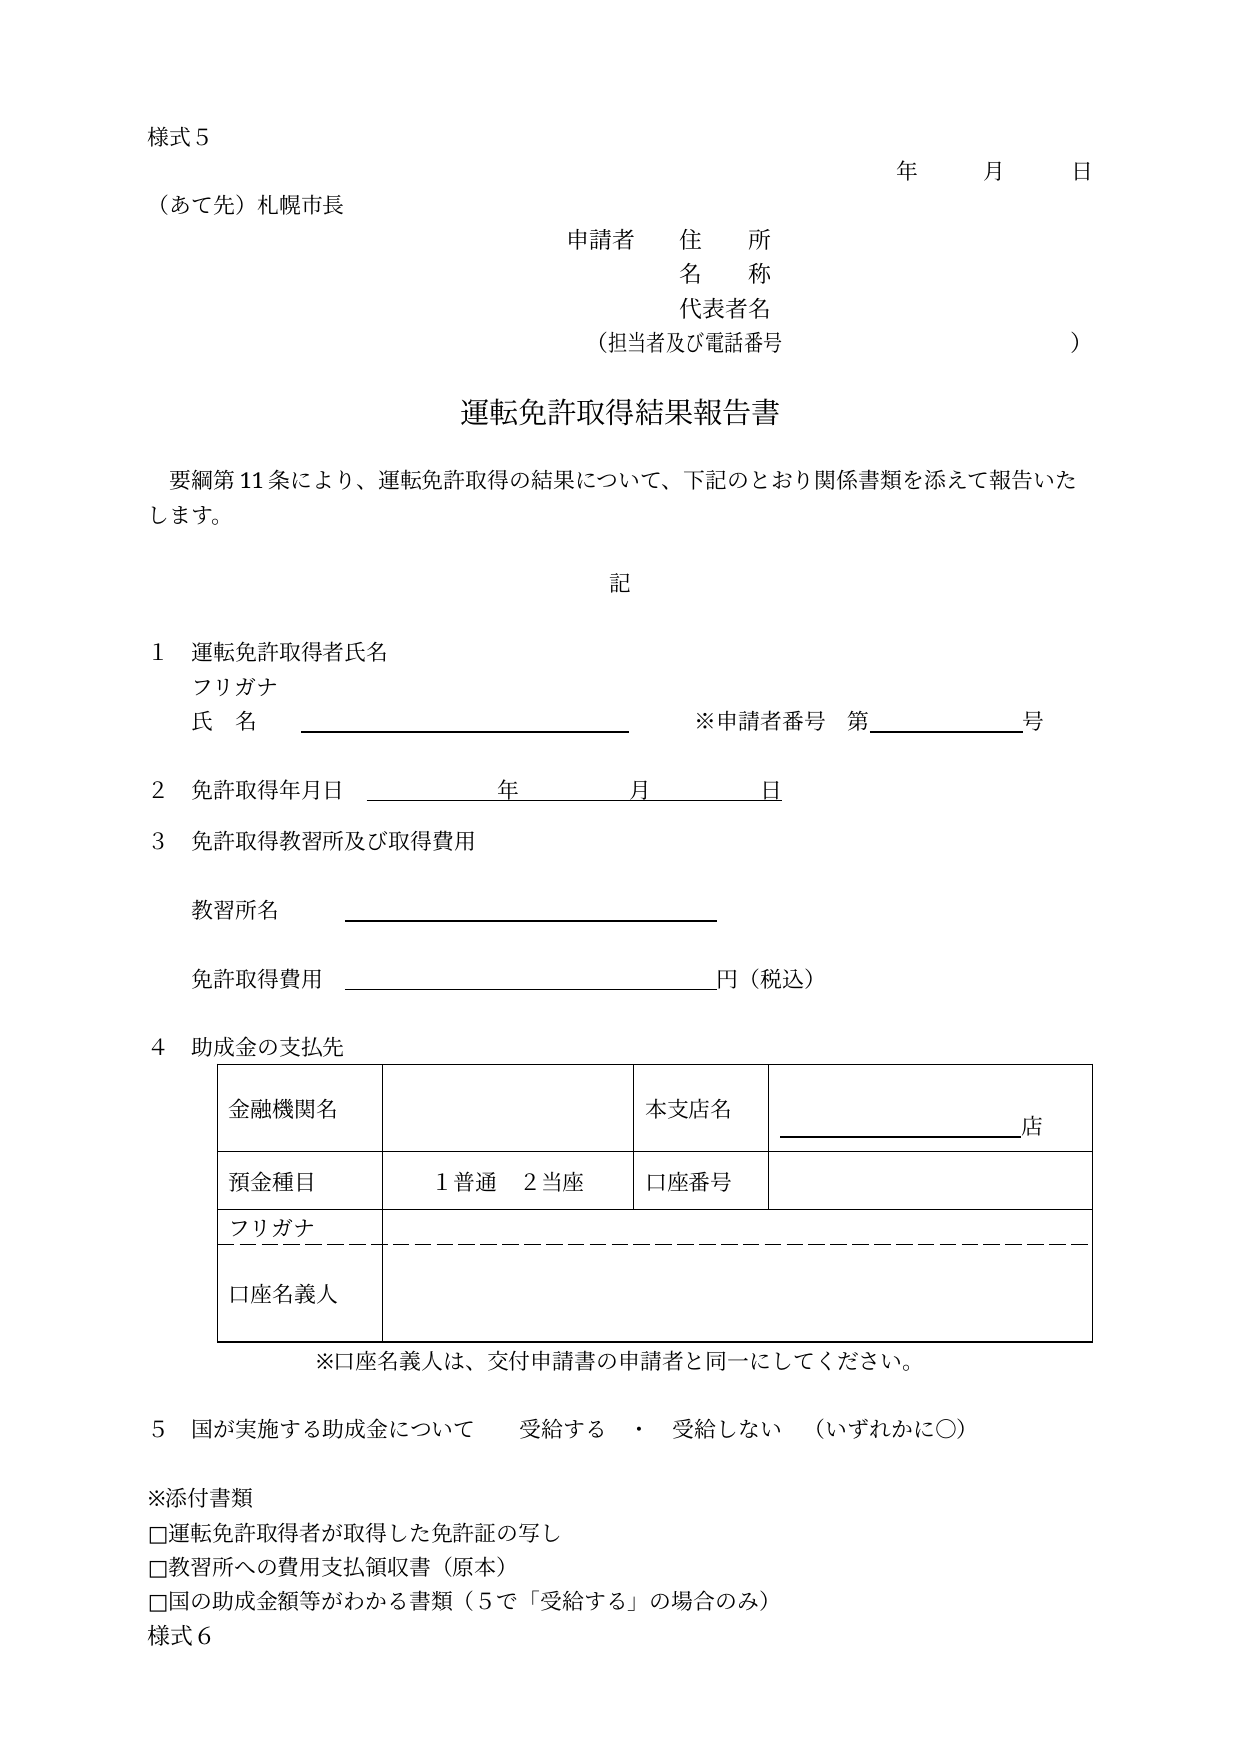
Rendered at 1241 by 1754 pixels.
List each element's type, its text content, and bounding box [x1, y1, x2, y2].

table_header 金融機関名 [218, 1065, 382, 1151]
table_cell [383, 1210, 1092, 1244]
text ※添付書類 [148, 1480, 1092, 1514]
text 年 月 日 [148, 153, 1092, 187]
text □教習所への費用支払領収書（原本） [148, 1549, 1092, 1583]
text 様式６ [148, 1617, 1092, 1652]
text 運転免許取得結果報告書 [148, 376, 1092, 445]
table_header 店 [769, 1065, 1092, 1151]
table_cell フリガナ [218, 1210, 382, 1244]
text 名 称 [148, 256, 1045, 290]
table_cell 口座番号 [634, 1152, 768, 1209]
text 申請者 住 所 [148, 221, 1045, 256]
table_header 本支店名 [634, 1065, 768, 1151]
text ２ 免許取得年月日 年 月 日 [148, 771, 1092, 806]
text 代表者名 [148, 290, 1137, 324]
text フリガナ [148, 668, 1092, 703]
text □国の助成金額等がわかる書類（５で「受給する」の場合のみ） [148, 1583, 1092, 1617]
text （担当者及び電話番号 － ） [148, 324, 1092, 359]
text ５ 国が実施する助成金について 受給する ・ 受給しない （いずれかに○） [148, 1411, 1092, 1446]
text □運転免許取得者が取得した免許証の写し [148, 1514, 1092, 1549]
text 氏 名 ※申請者番号 第 号 [148, 703, 1092, 737]
text 教習所名 [148, 892, 1092, 926]
table_cell [383, 1244, 1092, 1341]
table_cell １普通 ２当座 [383, 1152, 633, 1209]
table_cell 口座名義人 [218, 1244, 382, 1341]
table_cell 預金種目 [218, 1152, 382, 1209]
text （あて先）札幌市長 [148, 187, 1092, 221]
text 記 [148, 565, 1092, 599]
text ※口座名義人は、交付申請書の申請者と同一にしてください。 [148, 1342, 1092, 1377]
text 様式５ [148, 118, 1092, 153]
table_header [383, 1065, 633, 1151]
text 要綱第11条により、運転免許取得の結果について、下記のとおり関係書類を添えて報告いたします。 [148, 462, 1092, 531]
text ３ 免許取得教習所及び取得費用 [148, 823, 1092, 857]
table_cell [769, 1152, 1092, 1209]
text １ 運転免許取得者氏名 [148, 634, 1092, 668]
text ４ 助成金の支払先 [148, 1029, 1092, 1063]
text 免許取得費用 円（税込） [148, 960, 1092, 995]
